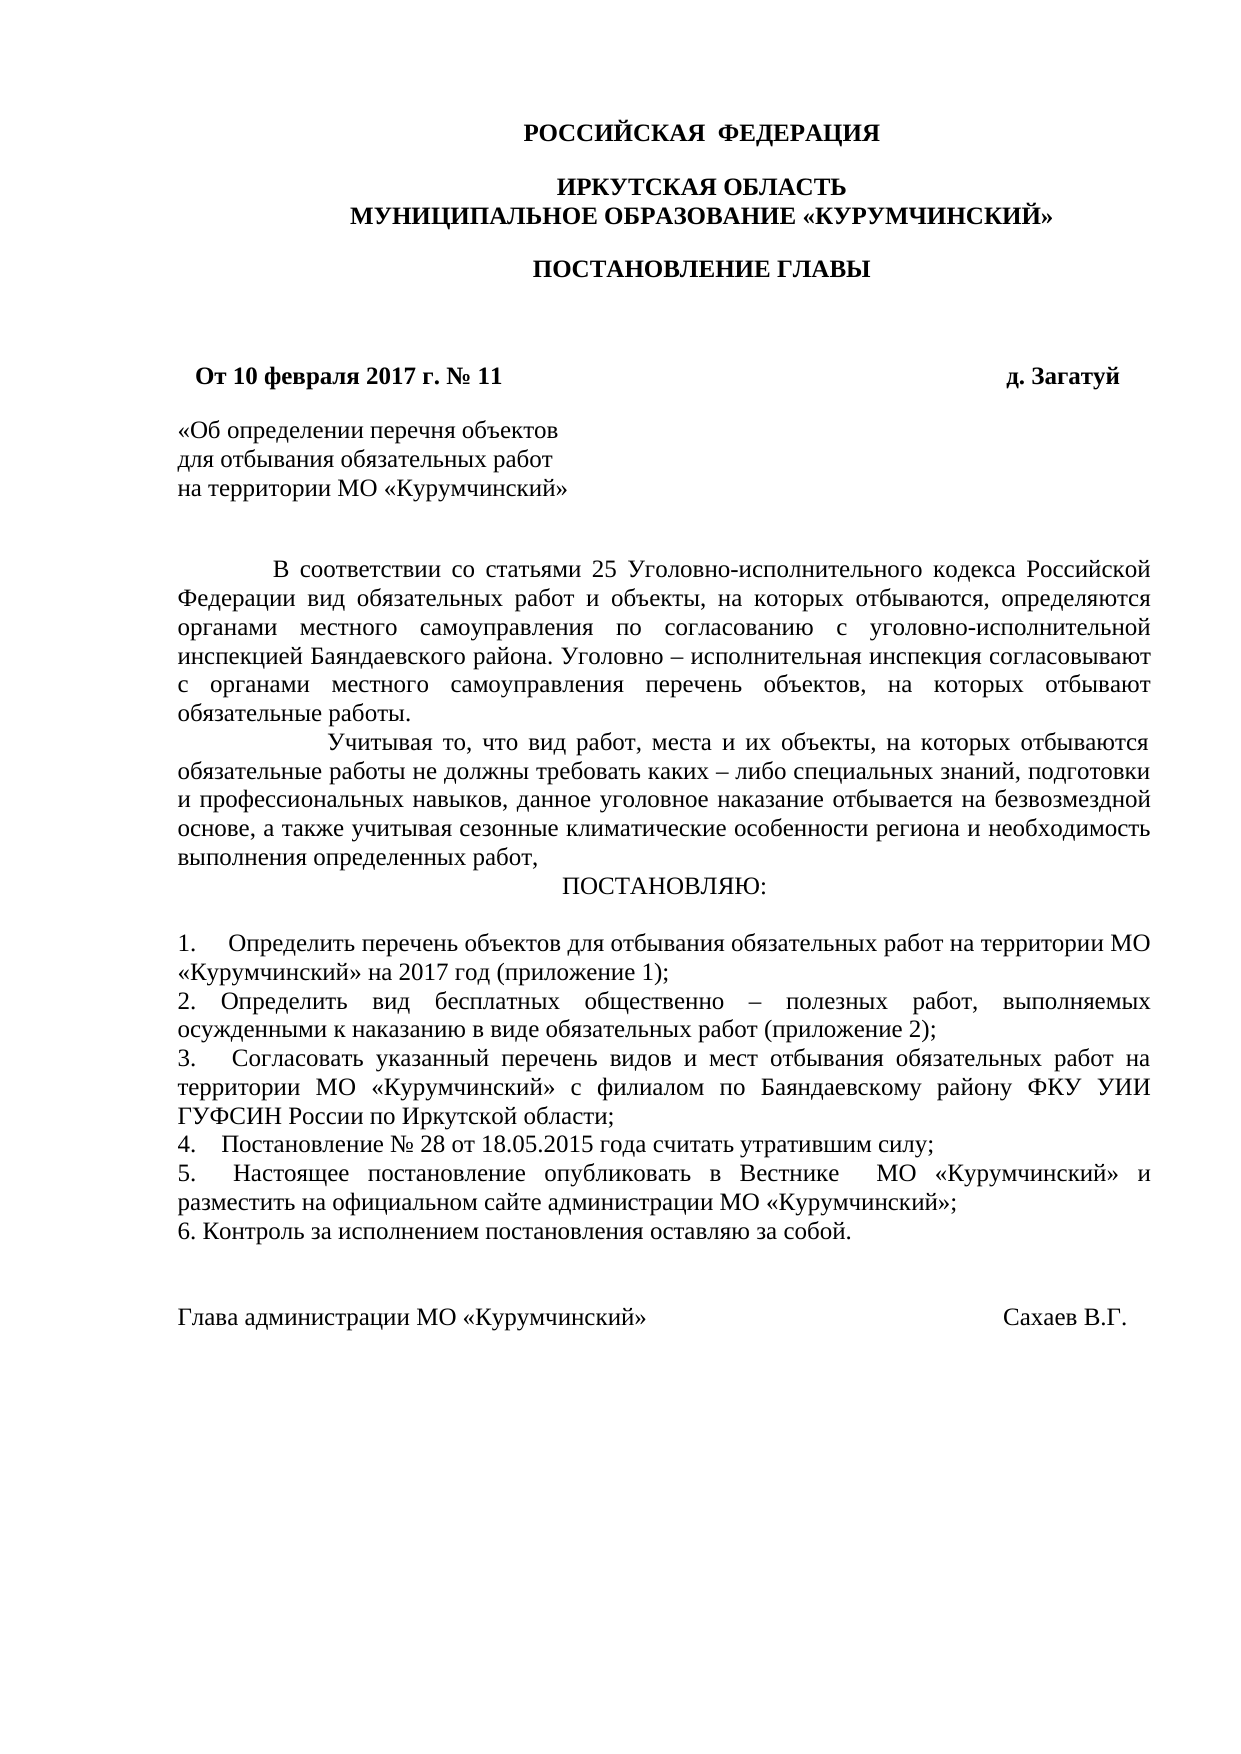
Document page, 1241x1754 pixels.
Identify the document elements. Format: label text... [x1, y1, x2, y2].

text «Об определении перечня объектов [177, 415, 1152, 444]
text 2. Определить вид бесплатных общественно – полезных работ, выполняемых осужденными к наказанию в виде обязательных работ (приложение 2); [177, 986, 1152, 1043]
text Глава администрации МО «Курумчинский» Сахаев В.Г. [177, 1302, 1152, 1331]
text 4. Постановление № 28 от 18.05.2015 года считать утратившим силу; [177, 1129, 1152, 1158]
text на территории МО «Курумчинский» [177, 473, 1152, 502]
text 6. Контроль за исполнением постановления оставляю за собой. [177, 1216, 1152, 1244]
text МУНИЦИПАЛЬНОЕ ОБРАЗОВАНИЕ «КУРУМЧИНСКИЙ» [177, 201, 1226, 229]
text От 10 февраля 2017 г. № 11 д. Загатуй [177, 361, 1226, 390]
text РОССИЙСКАЯ ФЕДЕРАЦИЯ [177, 118, 1226, 147]
text для отбывания обязательных работ [177, 444, 1152, 473]
text 5. Настоящее постановление опубликовать в Вестнике МО «Курумчинский» и разместить на официальном сайте администрации МО «Курумчинский»; [177, 1158, 1152, 1216]
text 3. Согласовать указанный перечень видов и мест отбывания обязательных работ на территории МО «Курумчинский» с филиалом по Баяндаевскому району ФКУ УИИ ГУФСИН России по Иркутской области; [177, 1043, 1152, 1129]
text ПОСТАНОВЛЯЮ: [177, 871, 1152, 899]
text ПОСТАНОВЛЕНИЕ ГЛАВЫ [177, 254, 1226, 283]
text 1. Определить перечень объектов для отбывания обязательных работ на территории МО «Курумчинский» на 2017 год (приложение 1); [177, 928, 1152, 986]
subtitle ИРКУТСКАЯ ОБЛАСТЬ [177, 172, 1226, 201]
text В соответствии со статьями 25 Уголовно-исполнительного кодекса Российской Федерации вид обязательных работ и объекты, на которых отбываются, определяются органами местного самоуправления по согласованию с уголовно-исполнительной инспекцией Баяндаевского района. Уголовно – исполнительная инспекция согласовывают с органами местного самоуправления перечень объектов, на которых отбывают обязательные работы. [177, 554, 1152, 727]
text Учитывая то, что вид работ, места и их объекты, на которых отбываются обязательные работы не должны требовать каких – либо специальных знаний, подготовки и профессиональных навыков, данное уголовное наказание отбывается на безвозмездной основе, а также учитывая сезонные климатические особенности региона и необходимость выполнения определенных работ, [177, 727, 1152, 871]
